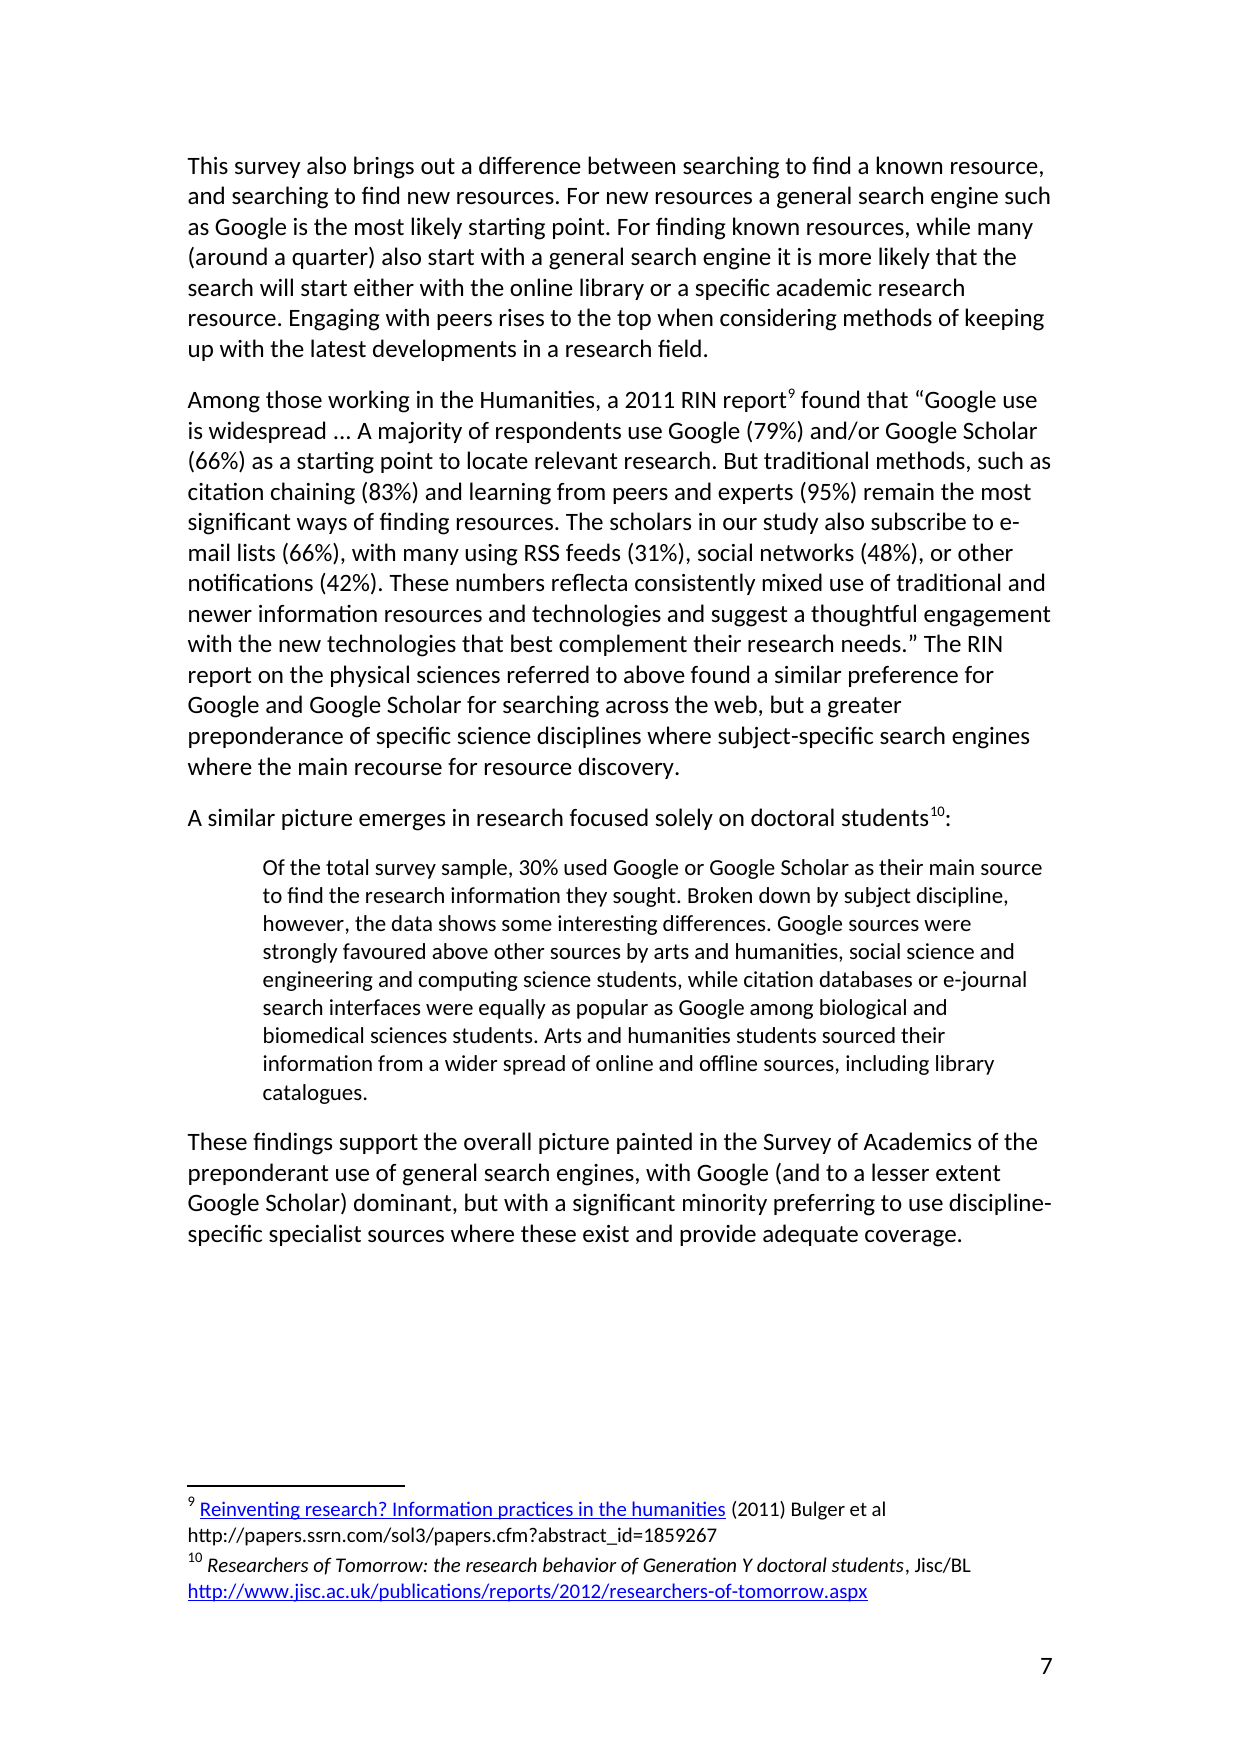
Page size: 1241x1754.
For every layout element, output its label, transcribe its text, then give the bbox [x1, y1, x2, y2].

text A similar picture emerges in research focused solely on doctoral students: [187, 802, 1053, 833]
text Among those working in the Humanities, a 2011 RIN report found that “Google use is widespread ... A majority of respondents use Google (79%) and/or Google Scholar (66%) as a starting point to locate relevant research. But traditional methods, such as citation chaining (83%) and learning from peers and experts (95%) remain the most significant ways of finding resources. The scholars in our study also subscribe to e-mail lists (66%), with many using RSS feeds (31%), social networks (48%), or other notifications (42%). These numbers reflect a consistently mixed use of traditional and newer information resources and technologies and suggest a thoughtful engagement with the new technologies that best complement their research needs.” The RIN report on the physical sciences referred to above found a similar preference for Google and Google Scholar for searching across the web, but a greater preponderance of specific science disciplines where subject-specific search engines where the main recourse for resource discovery. [187, 384, 1053, 781]
text Of the total survey sample, 30% used Google or Google Scholar as their main source to find the research information they sought. Broken down by subject discipline, however, the data shows some interesting differences. Google sources were strongly favoured above other sources by arts and humanities, social science and engineering and computing science students, while citation databases or e-journal search interfaces were equally as popular as Google among biological and biomedical sciences students. Arts and humanities students sourced their information from a wider spread of online and offline sources, including library catalogues. [262, 853, 1053, 1106]
text These findings support the overall picture painted in the Survey of Academics of the preponderant use of general search engines, with Google (and to a lesser extent Google Scholar) dominant, but with a significant minority preferring to use discipline-specific specialist sources where these exist and provide adequate coverage. [187, 1126, 1053, 1248]
text This survey also brings out a difference between searching to find a known resource, and searching to find new resources. For new resources a general search engine such as Google is the most likely starting point. For finding known resources, while many (around a quarter) also start with a general search engine it is more likely that the search will start either with the online library or a specific academic research resource. Engaging with peers rises to the top when considering methods of keeping up with the latest developments in a research field. [187, 150, 1053, 364]
